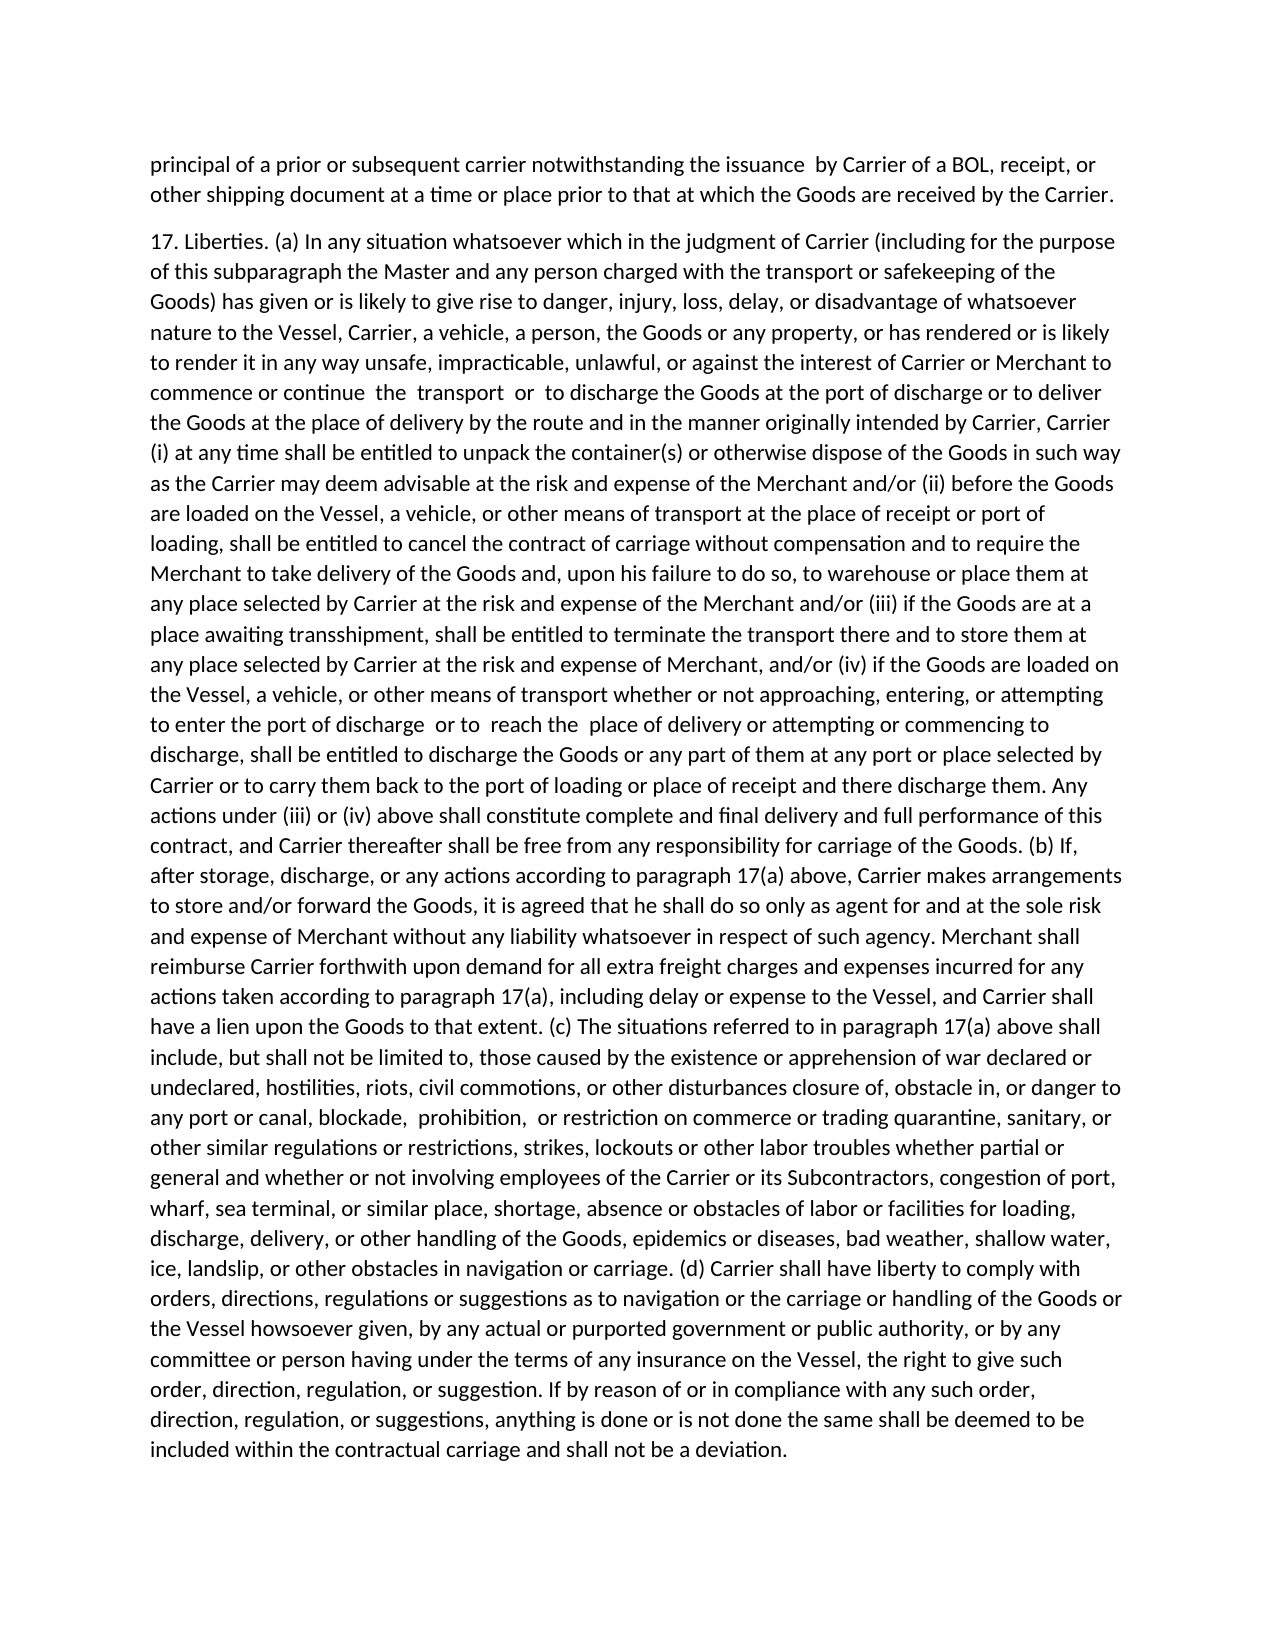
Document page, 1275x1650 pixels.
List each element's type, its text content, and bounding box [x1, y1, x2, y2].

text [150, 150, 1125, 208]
text 17. Liberties. (a) In any situation whatsoever which in the judgment of Carrier (including for the purpose of this subparagraph the Master and any person charged with the transport or safekeeping of the Goods) has given or is likely to give rise to danger, injury, loss, delay, or disadvantage of whatsoever nature to the Vessel, Carrier, a vehicle, a person, the Goods or any property, or has rendered or is likely to render it in any way unsafe, impracticable, unlawful, or against the interest of Carrier or Merchant to commence or continue the transport or to discharge the Goods at the port of discharge or to deliver the Goods at the place of delivery by the route and in the manner originally intended by Carrier, Carrier (i) at any time shall be entitled to unpack the container(s) or otherwise dispose of the Goods in such way as the Carrier may deem advisable at the risk and expense of the Merchant and/or (ii) before the Goods are loaded on the Vessel, a vehicle, or other means of transport at the place of receipt or port of loading, shall be entitled to cancel the contract of carriage without compensation and to require the Merchant to take delivery of the Goods and, upon his failure to do so, to warehouse or place them at any place selected by Carrier at the risk and expense of the Merchant and/or (iii) if the Goods are at a place awaiting transshipment, shall be entitled to terminate the transport there and to store them at any place selected by Carrier at the risk and expense of Merchant, and/or (iv) if the Goods are loaded on the Vessel, a vehicle, or other means of transport whether or not approaching, entering, or attempting to enter the port of discharge or to reach the place of delivery or attempting or commencing to discharge, shall be entitled to discharge the Goods or any part of them at any port or place selected by Carrier or to carry them back to the port of loading or place of receipt and there discharge them. Any actions under (iii) or (iv) above shall constitute complete and final delivery and full performance of this contract, and Carrier thereafter shall be free from any responsibility for carriage of the Goods. (b) If, after storage, discharge, or any actions according to paragraph 17(a) above, Carrier makes arrangements to store and/or forward the Goods, it is agreed that he shall do so only as agent for and at the sole risk and expense of Merchant without any liability whatsoever in respect of such agency. Merchant shall reimburse Carrier forthwith upon demand for all extra freight charges and expenses incurred for any actions taken according to paragraph 17(a), including delay or expense to the Vessel, and Carrier shall have a lien upon the Goods to that extent. (c) The situations referred to in paragraph 17(a) above shall include, but shall not be limited to, those caused by the existence or apprehension of war declared or undeclared, hostilities, riots, civil commotions, or other disturbances closure of, obstacle in, or danger to any port or canal, blockade, prohibition, or restriction on commerce or trading quarantine, sanitary, or other similar regulations or restrictions, strikes, lockouts or other labor troubles whether partial or general and whether or not involving employees of the Carrier or its Subcontractors, congestion of port, wharf, sea terminal, or similar place, shortage, absence or obstacles of labor or facilities for loading, discharge, delivery, or other handling of the Goods, epidemics or diseases, bad weather, shallow water, ice, landslip, or other obstacles in navigation or carriage. (d) Carrier shall have liberty to comply with orders, directions, regulations or suggestions as to navigation or the carriage or handling of the Goods or the Vessel howsoever given, by any actual or purported government or public authority, or by any committee or person having under the terms of any insurance on the Vessel, the right to give such order, direction, regulation, or suggestion. If by reason of or in compliance with any such order, direction, regulation, or suggestions, anything is done or is not done the same shall be deemed to be included within the contractual carriage and shall not be a deviation. [150, 227, 1125, 1463]
